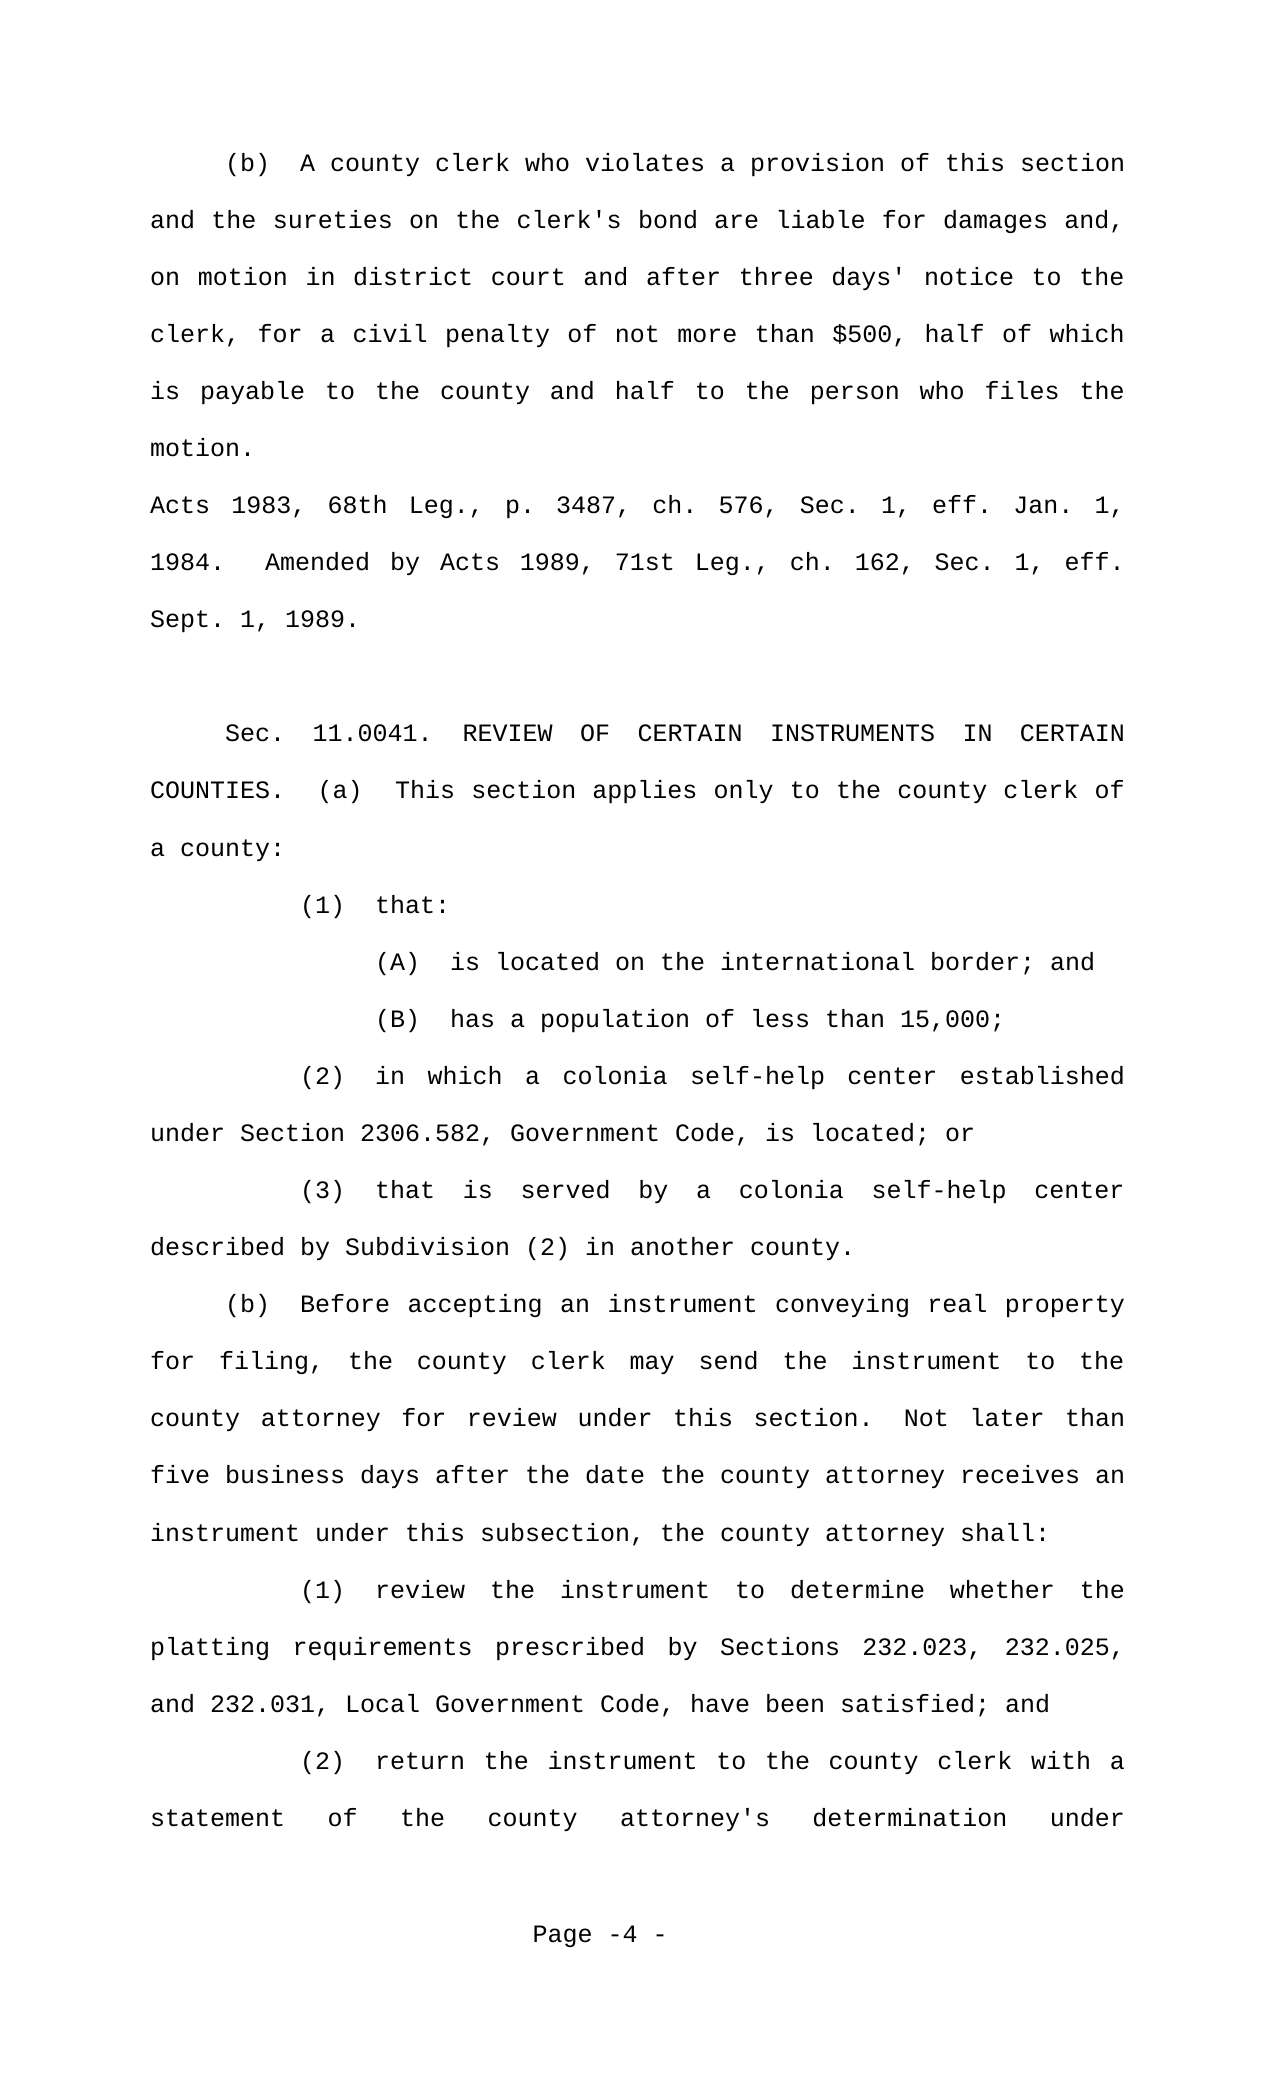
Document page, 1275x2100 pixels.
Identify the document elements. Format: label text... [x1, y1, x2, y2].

text (b) A county clerk who violates a provision of this section and the sureties on the clerk's bond are liable for damages and, on motion in district court and after three days' notice to the clerk, for a civil penalty of not more than $500, half of which is payable to the county and half to the person who files the motion. [150, 150, 1125, 464]
text Sec. 11.0041. REVIEW OF CERTAIN INSTRUMENTS IN CERTAIN COUNTIES. (a) This section applies only to the county clerk of a county: [150, 721, 1125, 863]
text (1) review the instrument to determine whether the platting requirements prescribed by Sections 232.023, 232.025, and 232.031, Local Government Code, have been satisfied; and [150, 1577, 1125, 1720]
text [150, 1748, 1125, 1834]
text (3) that is served by a colonia self-help center described by Subdivision (2) in another county. [150, 1177, 1125, 1263]
text (1) that: [150, 892, 1125, 921]
text (A) is located on the international border; and [150, 949, 1125, 978]
text (B) has a population of less than 15,000; [150, 1006, 1125, 1035]
text Acts 1983, 68th Leg., p. 3487, ch. 576, Sec. 1, eff. Jan. 1, 1984. Amended by Acts 1989, 71st Leg., ch. 162, Sec. 1, eff. Sept. 1, 1989. [150, 492, 1125, 635]
text (2) in which a colonia self-help center established under Section 2306.582, Government Code, is located; or [150, 1063, 1125, 1149]
text (b) Before accepting an instrument conveying real property for filing, the county clerk may send the instrument to the county attorney for review under this section. Not later than five business days after the date the county attorney receives an instrument under this subsection, the county attorney shall: [150, 1292, 1125, 1548]
